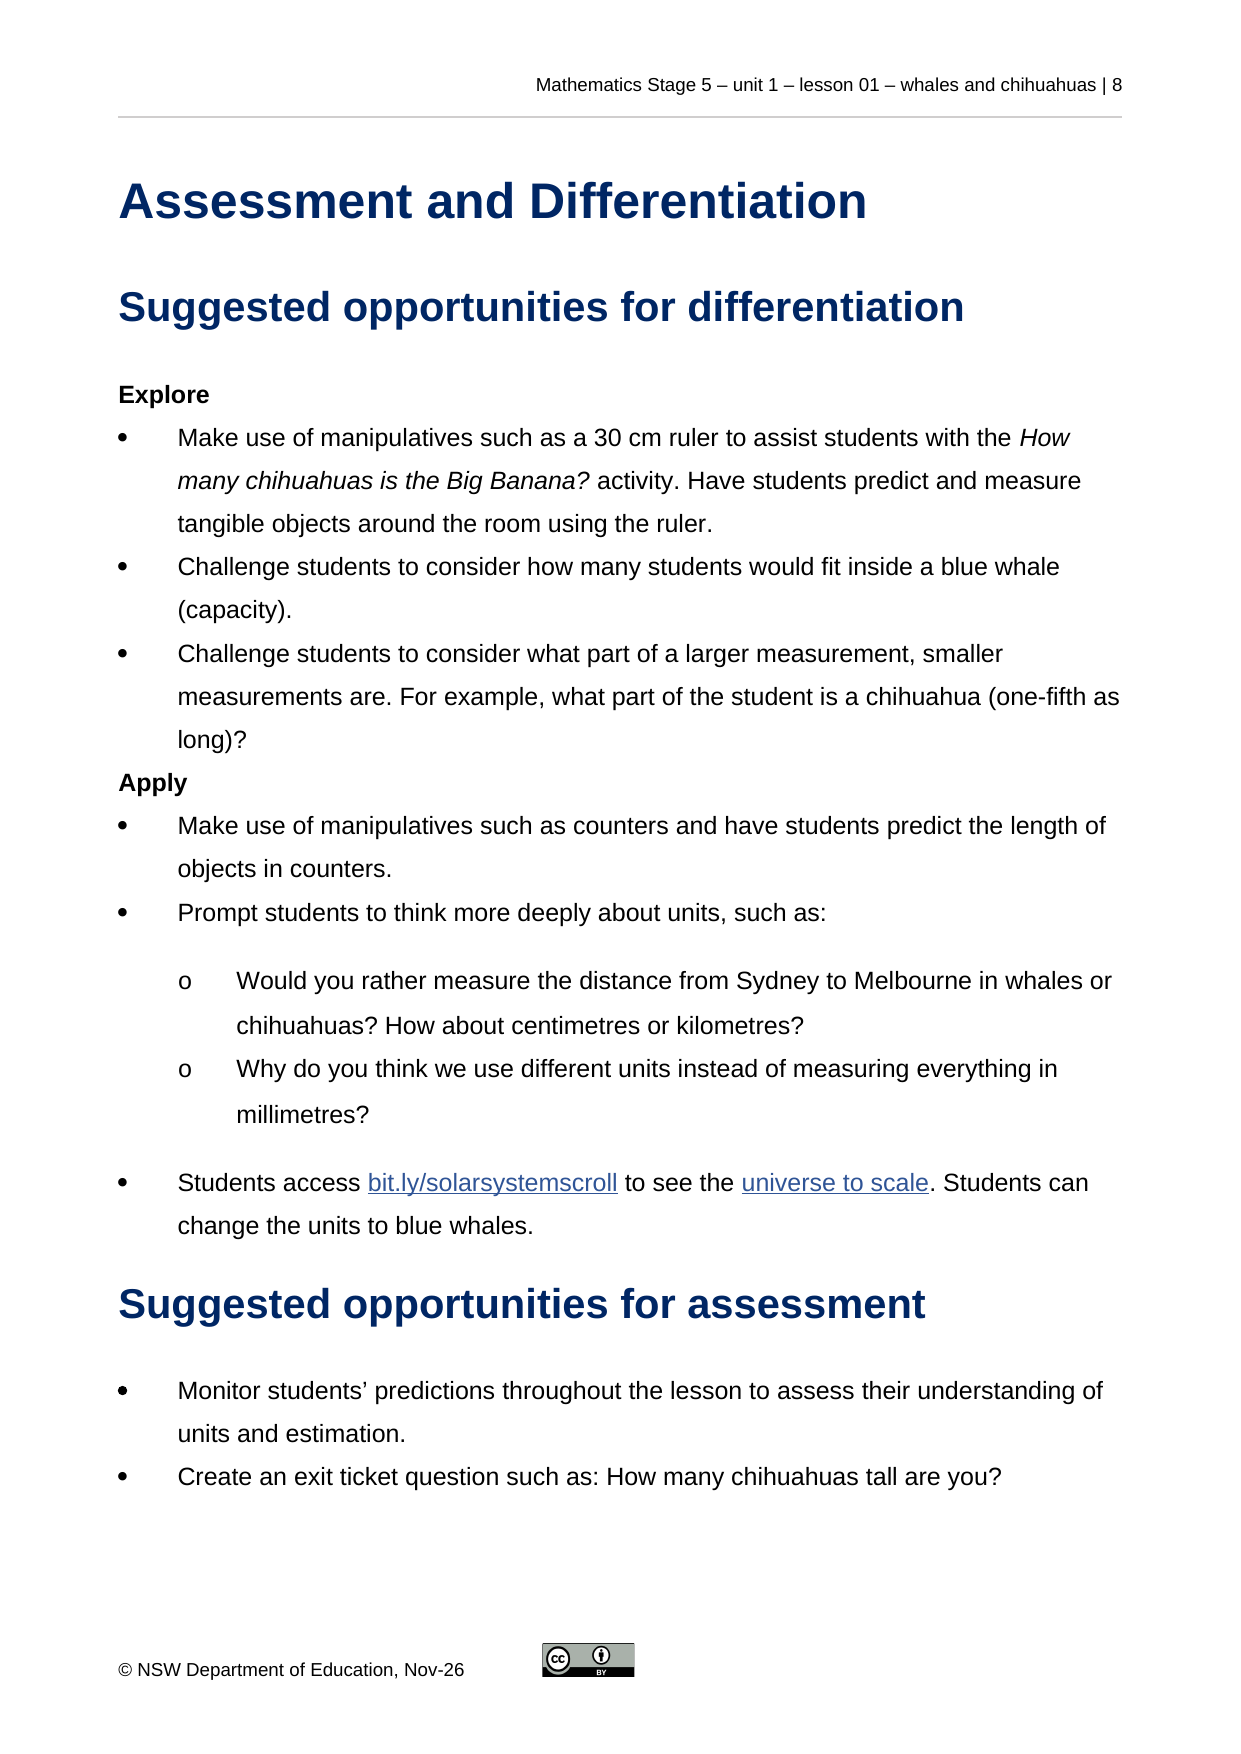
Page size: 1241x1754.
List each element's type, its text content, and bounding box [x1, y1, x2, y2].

subtitle Assessment and Differentiation [118, 172, 1122, 229]
picture [542, 1643, 635, 1677]
list Explore [118, 380, 1122, 408]
list Create an exit ticket question such as: How many chihuahuas tall are you? [118, 1462, 1122, 1491]
list Prompt students to think more deeply about units, such as: [118, 898, 1122, 926]
list Make use of manipulatives such as counters and have students predict the length of objects in counters. [118, 811, 1122, 883]
list Make use of manipulatives such as a 30 cm ruler to assist students with the How many chihuahuas is the Big Banana? activity. Have students predict and measure tangible objects around the room using the ruler. [118, 423, 1122, 538]
list Monitor students’ predictions throughout the lesson to assess their understanding of units and estimation. [118, 1376, 1122, 1448]
subtitle Suggested opportunities for assessment [118, 1279, 1122, 1327]
subtitle Suggested opportunities for differentiation [118, 283, 1122, 331]
list Challenge students to consider what part of a larger measurement, smaller measurements are. For example, what part of the student is a chihuahua (one-fifth as long)? [118, 639, 1122, 754]
list Challenge students to consider how many students would fit inside a blue whale (capacity). [118, 552, 1122, 624]
list Why do you think we use different units instead of measuring everything in millimetres? [177, 1054, 1122, 1128]
list Students access bit.ly/solarsystemscroll to see the universe to scale. Students can change the units to blue whales. [118, 1168, 1122, 1240]
list Would you rather measure the distance from Sydney to Melbourne in whales or chihuahuas? How about centimetres or kilometres? [177, 966, 1122, 1040]
list Apply [118, 768, 1122, 797]
